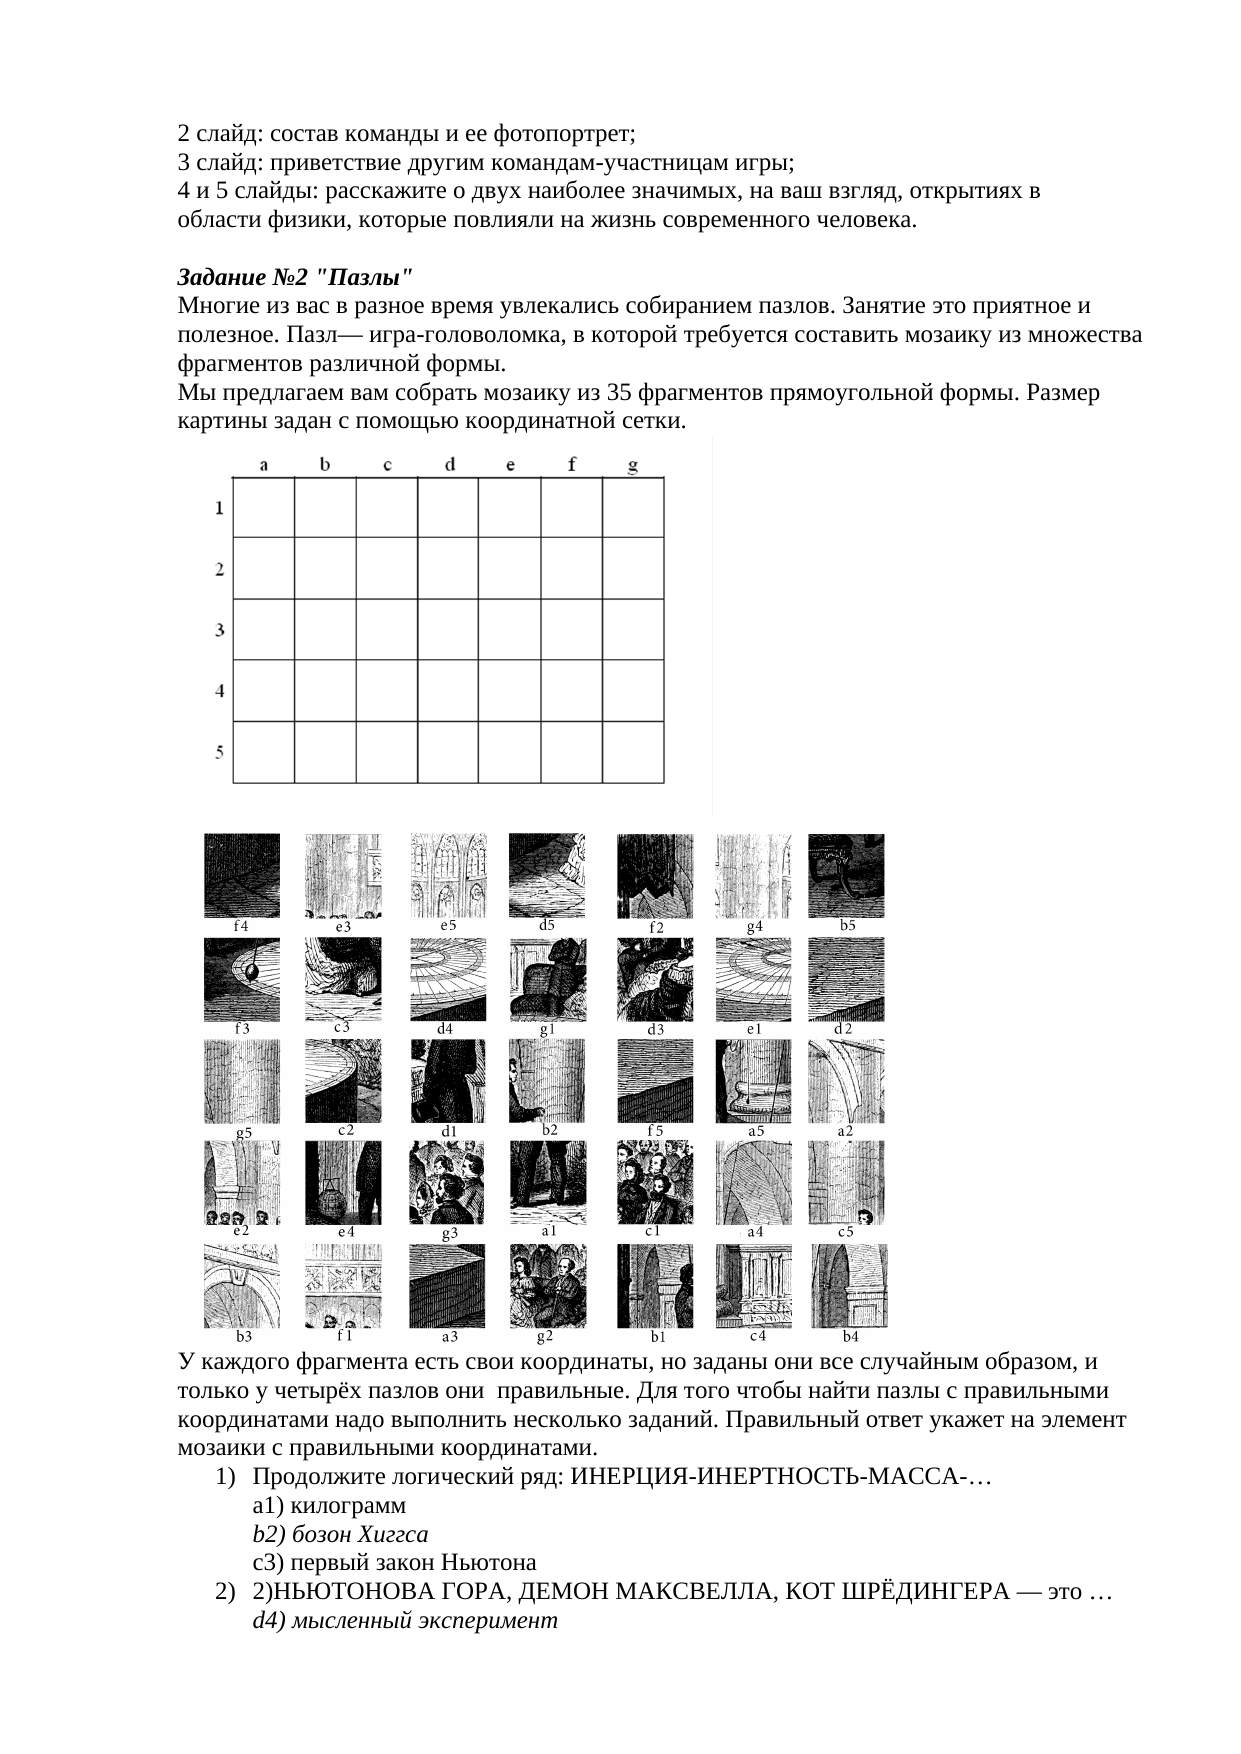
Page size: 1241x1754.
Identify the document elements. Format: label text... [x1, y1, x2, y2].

text 4 и 5 слайды: расскажите о двух наиболее значимых, на ваш взгляд, открытиях в области физики, которые повлияли на жизнь современного человека. [177, 204, 1152, 262]
list Продолжите логический ряд: ИНЕРЦИЯ-ИНЕРТНОСТЬ-МАССА-… [215, 1490, 1152, 1519]
picture [177, 463, 910, 1375]
text У каждого фрагмента есть свои координаты, но заданы они все случайным образом, и только у четырёх пазлов они правильные. Для того чтобы найти пазлы с правильными координатами надо выполнить несколько заданий. Правильный ответ укажет на элемент мозаики с правильными координатами. [177, 1375, 1152, 1490]
list a1) килограмм [252, 1519, 1152, 1547]
list 2)НЬЮТОНОВА ГОРА, ДЕМОН МАКСВЕЛЛА, КОТ ШРЁДИНГЕРА — это … [215, 1605, 1152, 1634]
list b2) бозон Хиггса [252, 1547, 1152, 1576]
text 3 слайд: приветствие другим командам-участницам игры; [177, 176, 1152, 204]
text 1 слайд: название города, № школы, название команды и девиз команды; [177, 118, 1152, 147]
text Многие из вас в разное время увлекались собиранием пазлов. Занятие это приятное и полезное. Пазл— игра-головоломка, в которой требуется составить мозаику из множества фрагментов различной формы. [177, 319, 1152, 406]
text Мы предлагаем вам собрать мозаику из 35 фрагментов прямоугольной формы. Размер картины задан с помощью координатной сетки. [177, 406, 1152, 463]
text 2 слайд: состав команды и ее фотопортрет; [177, 147, 1152, 176]
text Задание №2 "Пазлы" [177, 291, 1152, 319]
list c3) первый закон Ньютона [252, 1576, 1152, 1605]
